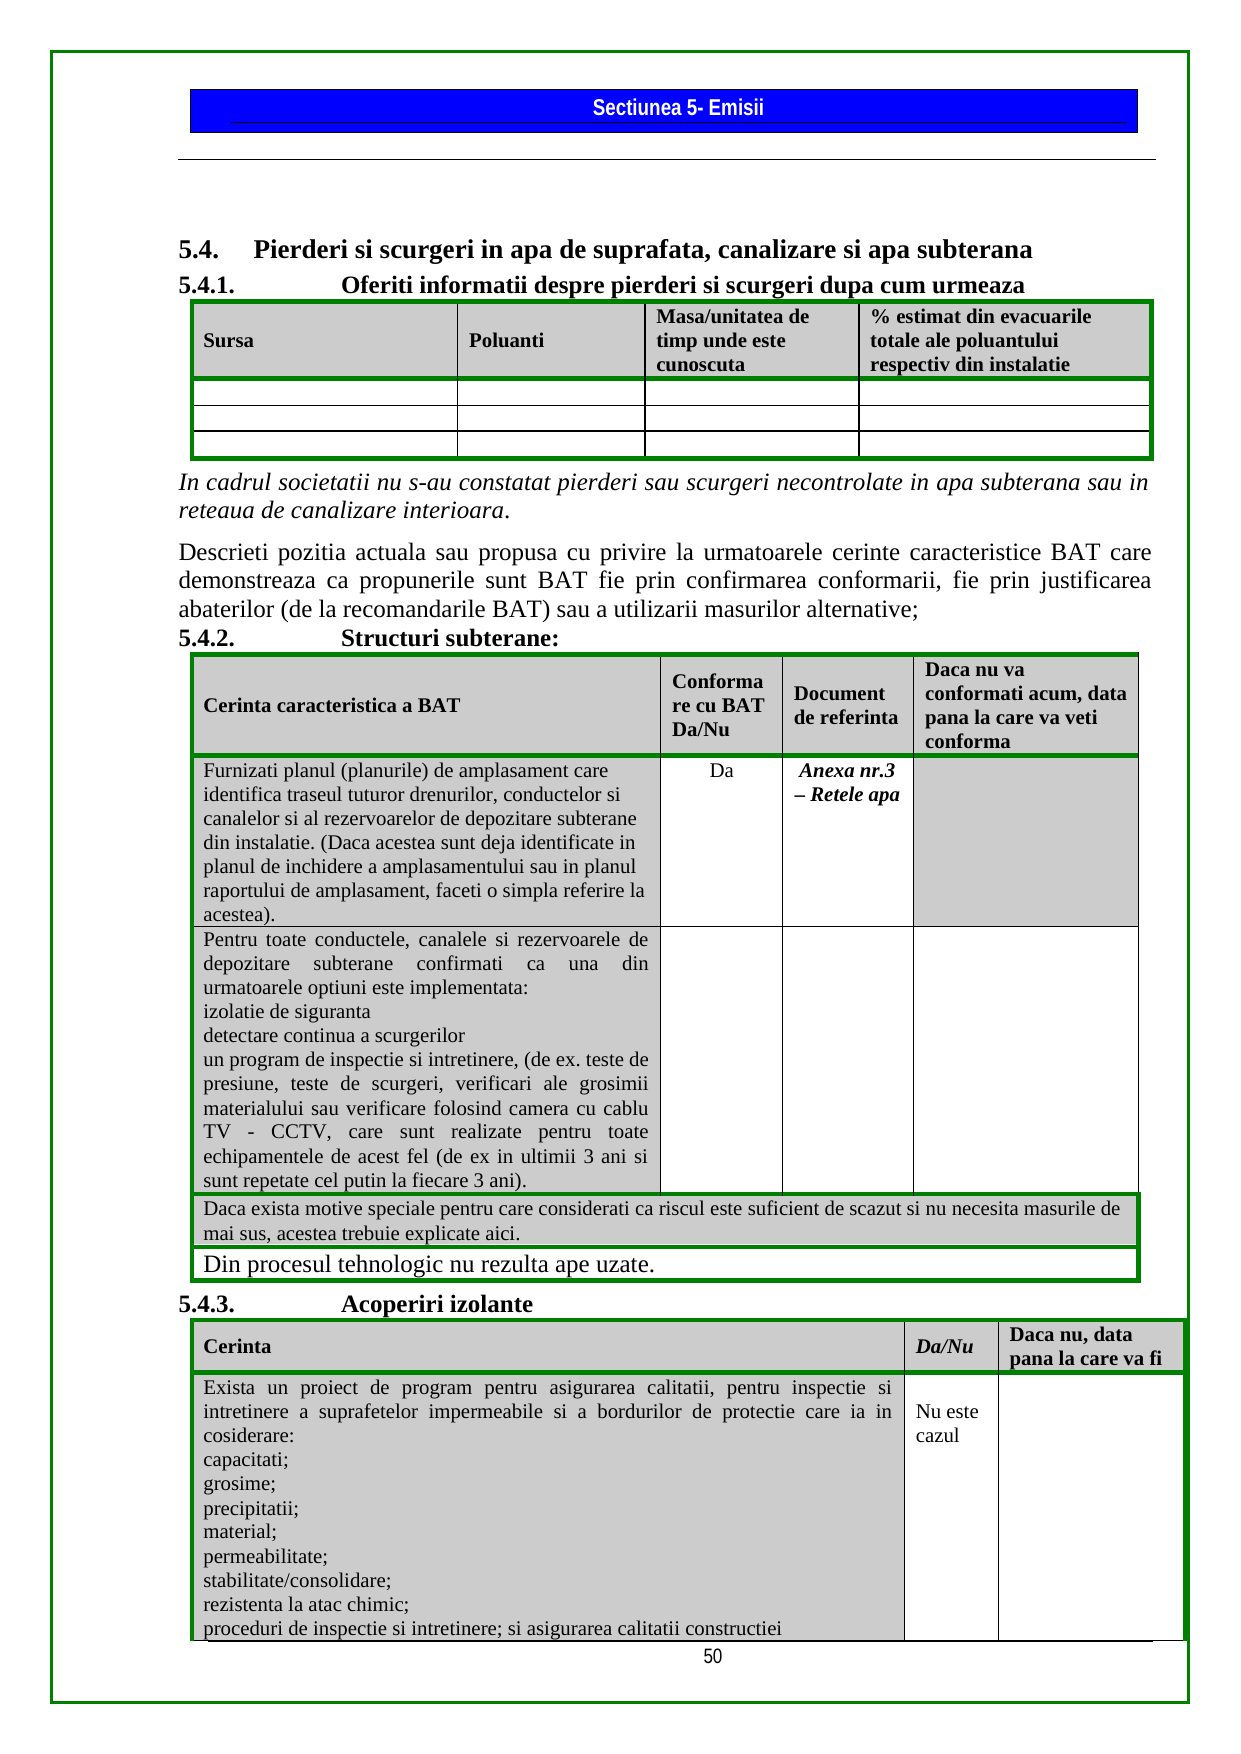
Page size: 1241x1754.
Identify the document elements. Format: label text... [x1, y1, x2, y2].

subtitle Oferiti informatii despre pierderi si scurgeri dupa cum urmeaza [178, 270, 1153, 299]
table_cell [860, 432, 1149, 456]
table_cell Pentru toate conductele, canalele si rezervoarele de depozitare subterane confirmati ca una din urmatoarele optiuni este implementata: izolatie de siguranta detectare continua a scurgerilor un program de inspectie si intretinere, (de ex. teste de presiune, teste de scurgeri, verificari ale grosimii materialului sau verificare folosind camera cu cablu TV - CCTV, care sunt realizate pentru toate echipamentele de acest fel (de ex in ultimii 3 ani si sunt repetate cel putin la fiecare 3 ani). [194, 927, 660, 1192]
table_header Poluanti [458, 304, 644, 376]
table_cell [194, 1375, 904, 1640]
table_cell Da [661, 758, 782, 926]
table_cell Anexa nr.3 – Retele apa [783, 758, 913, 926]
table_cell Furnizati planul (planurile) de amplasament care identifica traseul tuturor drenurilor, conductelor si canalelor si al rezervoarelor de depozitare subterane din instalatie. (Daca acestea sunt deja identificate in planul de inchidere a amplasamentului sau in planul raportului de amplasament, faceti o simpla referire la acestea). [194, 758, 660, 926]
table_cell [194, 381, 457, 405]
table_cell [783, 927, 913, 1192]
table_cell [661, 927, 782, 1192]
table_cell [914, 758, 1138, 926]
table_cell [458, 432, 644, 456]
table_cell Din procesul tehnologic nu rezulta ape uzate. [194, 1249, 1136, 1278]
table_cell [458, 406, 644, 430]
table_header Conformare cu BAT Da/Nu [661, 657, 782, 753]
table_cell [646, 432, 858, 456]
table_cell Nu este cazul [905, 1375, 998, 1640]
table_header Masa/unitatea de timp unde este cunoscuta [646, 304, 858, 376]
table_header Daca nu, data pana la care va fi [999, 1322, 1183, 1370]
subtitle Structuri subterane: [178, 623, 1153, 652]
table_cell [999, 1375, 1183, 1640]
table_cell [646, 406, 858, 430]
table_header Cerinta [194, 1322, 904, 1370]
table_cell Daca exista motive speciale pentru care considerati ca riscul este suficient de scazut si nu necesita masurile de mai sus, acestea trebuie explicate aici. [194, 1196, 1136, 1244]
table_cell [860, 381, 1149, 405]
table_cell [194, 406, 457, 430]
table_cell [860, 406, 1149, 430]
subtitle Acoperiri izolante [178, 1289, 1153, 1318]
table_header Sursa [194, 304, 457, 376]
text Descrieti pozitia actuala sau propusa cu privire la urmatoarele cerinte caracteristice BAT care demonstreaza ca propunerile sunt BAT fie prin confirmarea conformarii, fie prin justificarea abaterilor (de la recomandarile BAT) sau a utilizarii masurilor alternative; [178, 537, 1153, 623]
table_header Cerinta caracteristica a BAT [194, 657, 660, 753]
table_header % estimat din evacuarile totale ale poluantului respectiv din instalatie [860, 304, 1149, 376]
table_cell [458, 381, 644, 405]
table_header Document de referinta [783, 657, 913, 753]
table_header Daca nu va conformati acum, data pana la care va veti conforma [914, 657, 1138, 753]
table_cell [194, 432, 457, 456]
table_cell [646, 381, 858, 405]
table_cell [914, 927, 1138, 1192]
text In cadrul societatii nu s-au constatat pierderi sau scurgeri necontrolate in apa subterana sau in reteaua de canalizare interioara. [178, 467, 1153, 524]
table_header Da/Nu [905, 1322, 998, 1370]
subtitle Pierderi si scurgeri in apa de suprafata, canalizare si apa subterana [178, 233, 1153, 264]
